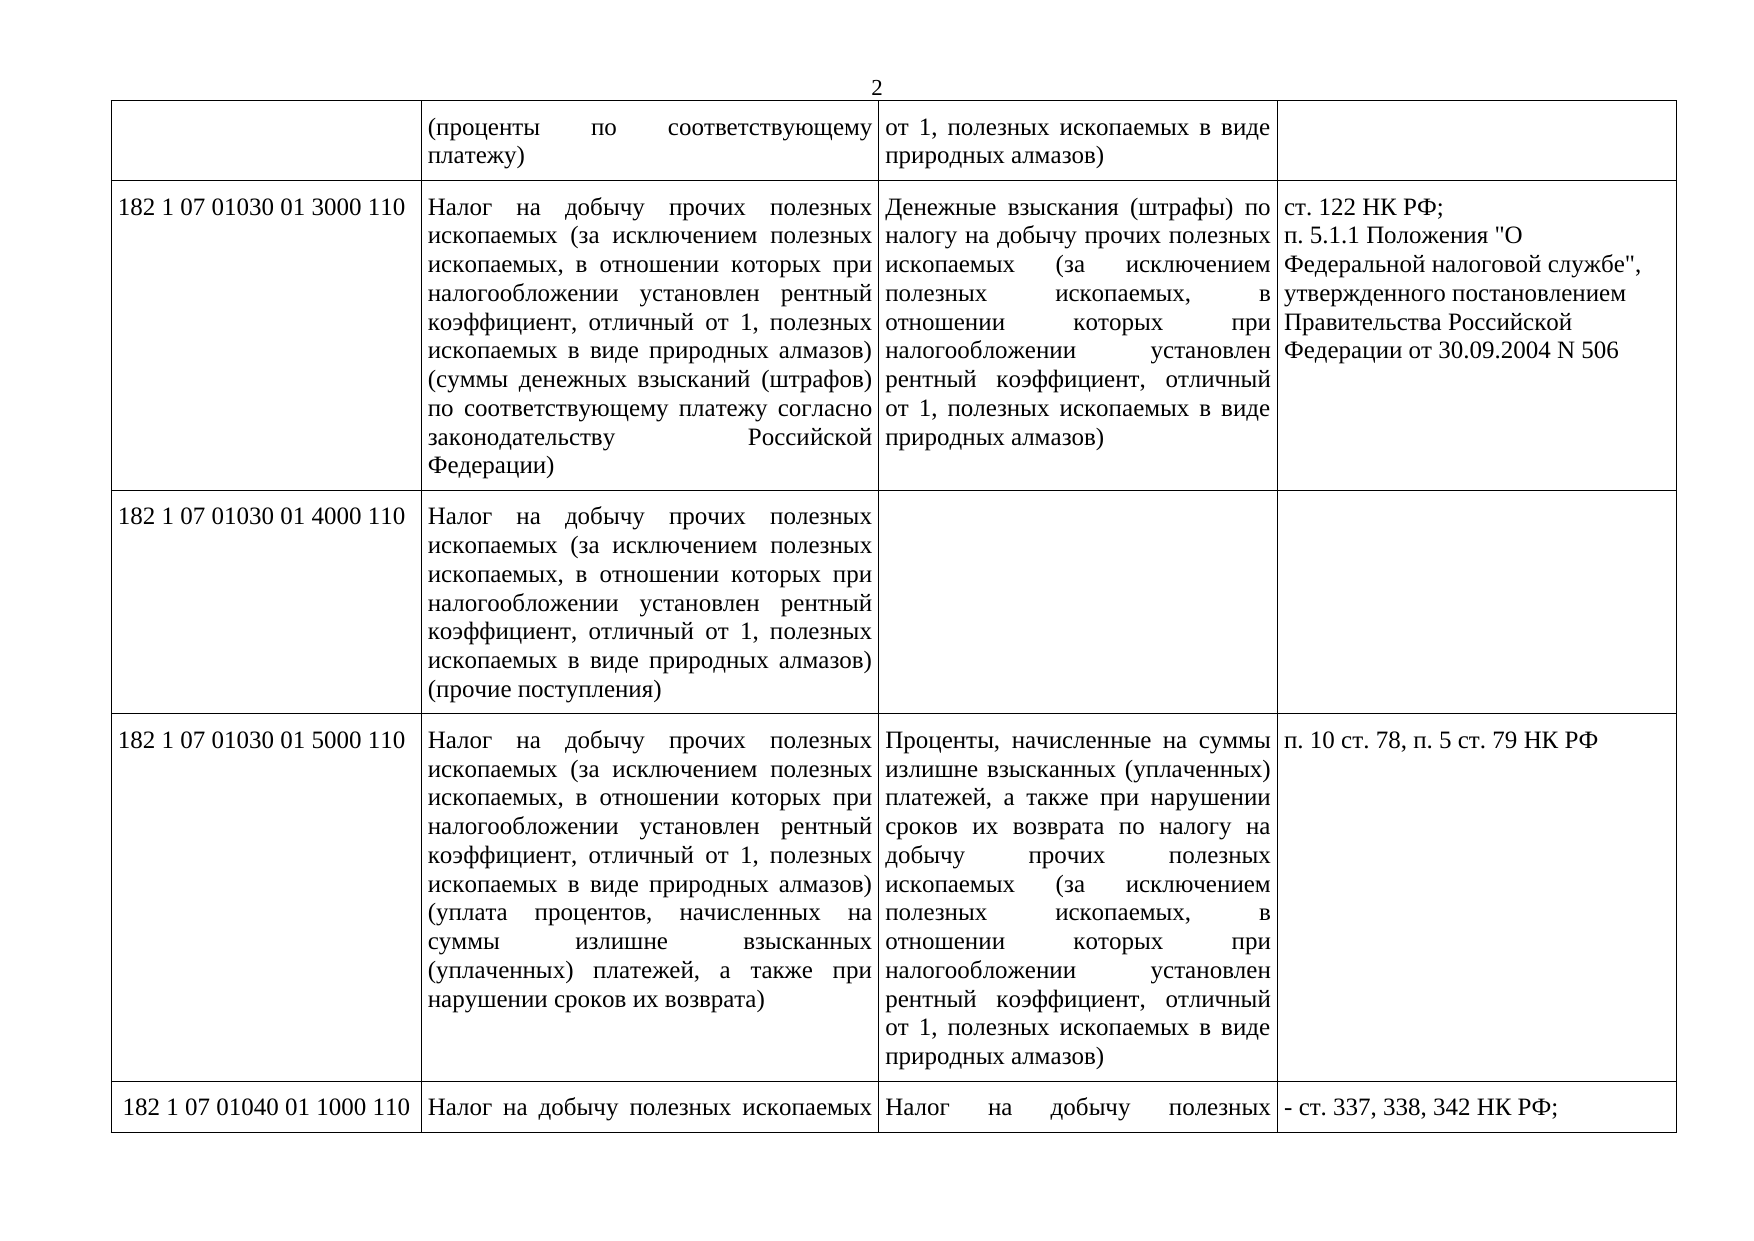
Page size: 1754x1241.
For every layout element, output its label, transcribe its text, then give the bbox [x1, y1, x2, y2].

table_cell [112, 101, 421, 180]
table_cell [1278, 101, 1676, 180]
table_cell [879, 491, 1277, 713]
table_cell Денежные взыскания (штрафы) по налогу на добычу прочих полезных ископаемых (за исключением полезных ископаемых, в отношении которых при налогообложении установлен рентный коэффициент, отличный от 1, полезных ископаемых в виде природных алмазов) [879, 181, 1277, 490]
table_cell п. 10 ст. 78, п. 5 ст. 79 НК РФ [1278, 714, 1676, 1081]
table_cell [879, 1082, 1277, 1132]
table_cell 182 1 07 01030 01 4000 110 [112, 491, 421, 713]
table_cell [112, 1082, 421, 1132]
table_cell [1278, 491, 1676, 713]
table_cell 182 1 07 01030 01 3000 110 [112, 181, 421, 490]
table_cell 182 1 07 01030 01 5000 110 [112, 714, 421, 1081]
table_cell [422, 101, 878, 180]
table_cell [1278, 1082, 1676, 1132]
table_cell Налог на добычу прочих полезных ископаемых (за исключением полезных ископаемых, в отношении которых при налогообложении установлен рентный коэффициент, отличный от 1, полезных ископаемых в виде природных алмазов) (уплата процентов, начисленных на суммы излишне взысканных (уплаченных) платежей, а также при нарушении сроков их возврата) [422, 714, 878, 1081]
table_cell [879, 101, 1277, 180]
table_cell Налог на добычу прочих полезных ископаемых (за исключением полезных ископаемых, в отношении которых при налогообложении установлен рентный коэффициент, отличный от 1, полезных ископаемых в виде природных алмазов) (суммы денежных взысканий (штрафов) по соответствующему платежу согласно законодательству Российской Федерации) [422, 181, 878, 490]
table_cell Налог на добычу прочих полезных ископаемых (за исключением полезных ископаемых, в отношении которых при налогообложении установлен рентный коэффициент, отличный от 1, полезных ископаемых в виде природных алмазов) (прочие поступления) [422, 491, 878, 713]
table_cell ст. 122 НК РФ; п. 5.1.1 Положения "О Федеральной налоговой службе", утвержденного постановлением Правительства Российской Федерации от 30.09.2004 N 506 [1278, 181, 1676, 490]
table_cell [422, 1082, 878, 1132]
table_cell Проценты, начисленные на суммы излишне взысканных (уплаченных) платежей, а также при нарушении сроков их возврата по налогу на добычу прочих полезных ископаемых (за исключением полезных ископаемых, в отношении которых при налогообложении установлен рентный коэффициент, отличный от 1, полезных ископаемых в виде природных алмазов) [879, 714, 1277, 1081]
